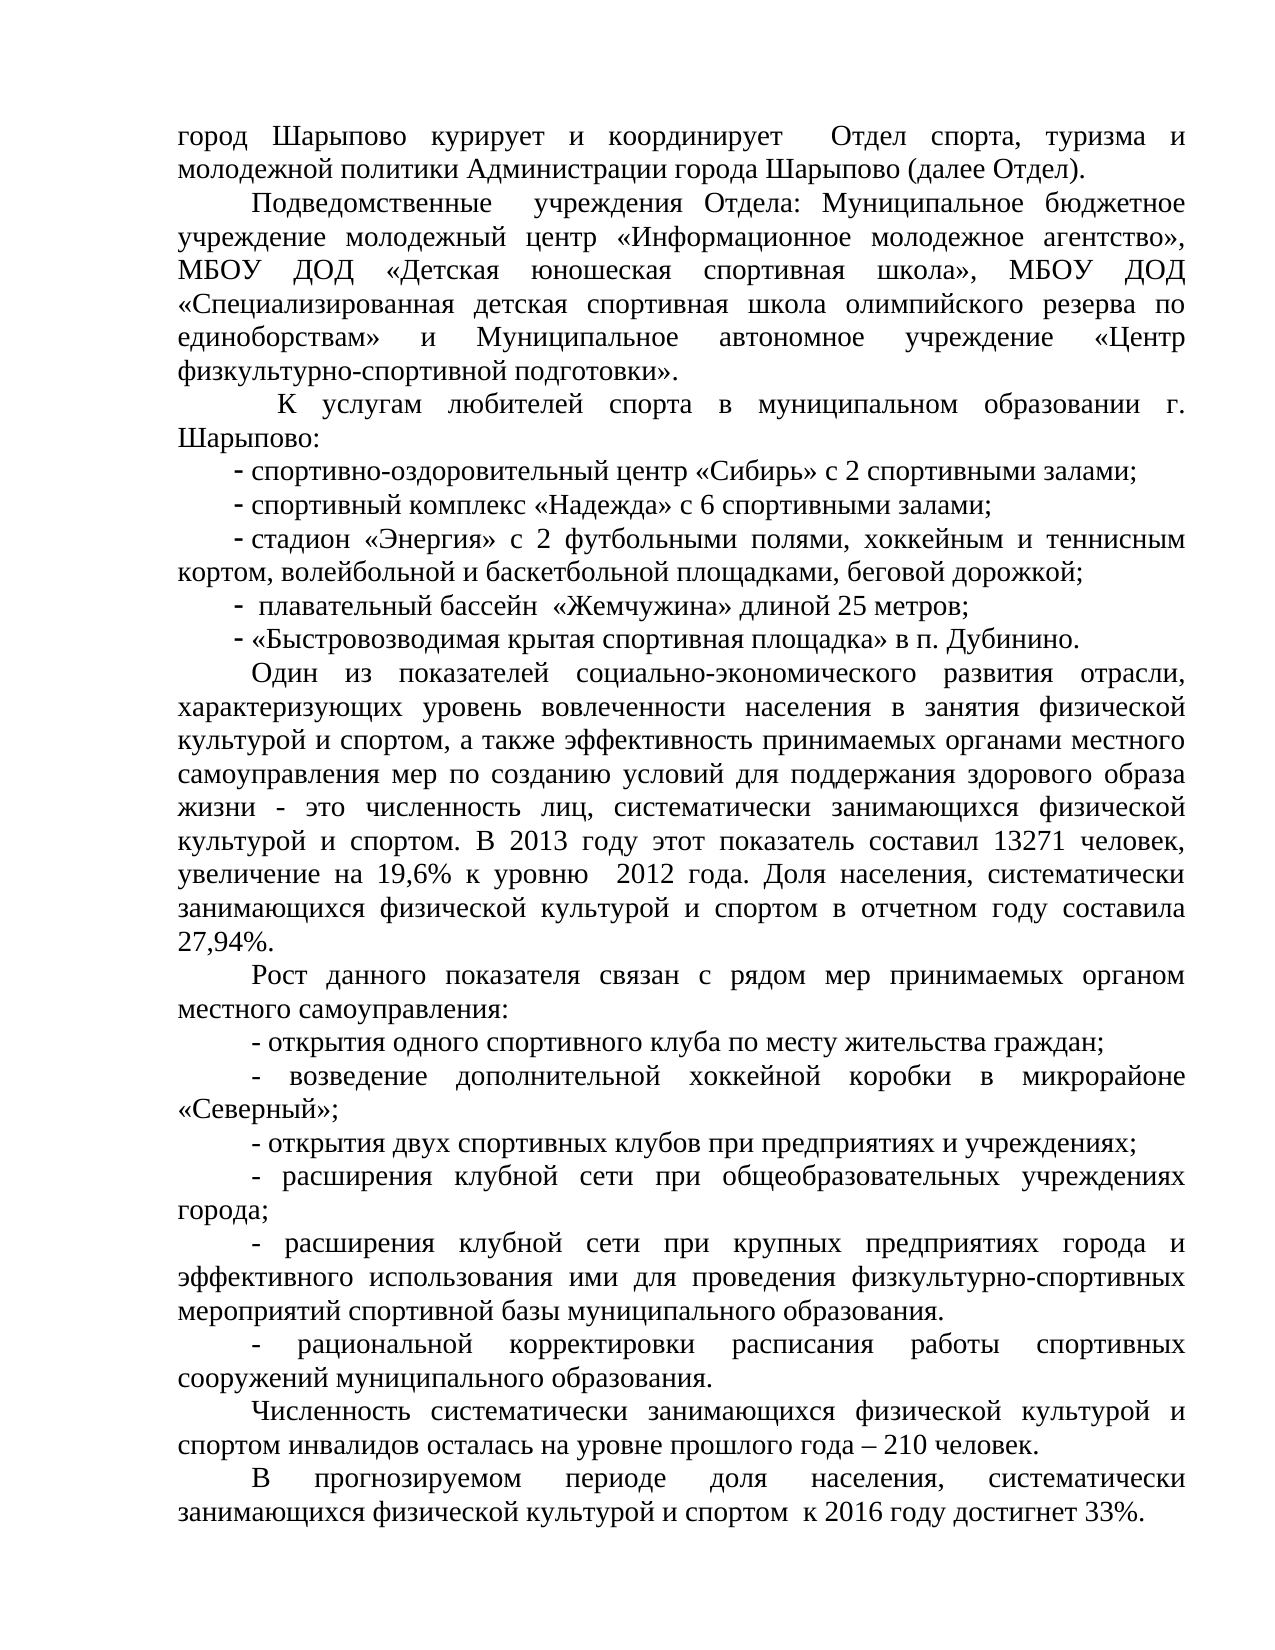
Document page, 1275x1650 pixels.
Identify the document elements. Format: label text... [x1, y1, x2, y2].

text - открытия двух спортивных клубов при предприятиях и учреждениях; [177, 1125, 1186, 1158]
text - открытия одного спортивного клуба по месту жительства граждан; [177, 1024, 1186, 1058]
text Один из показателей социально-экономического развития отрасли, характеризующих уровень вовлеченности населения в занятия физической культурой и спортом, а также эффективность принимаемых органами местного самоуправления мер по созданию условий для поддержания здорового образа жизни - это численность лиц, систематически занимающихся физической культурой и спортом. В 2013 году этот показатель составил 13271 человек, увеличение на 19,6% к уровню 2012 года. Доля населения, систематически занимающихся физической культурой и спортом в отчетном году составила 27,94%. [177, 655, 1186, 957]
text В прогнозируемом периоде доля населения, систематически занимающихся физической культурой и спортом к 2016 году достигнет 33%. [177, 1460, 1186, 1527]
text  спортивный комплекс «Надежда» с 6 спортивными залами; [177, 487, 1186, 521]
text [177, 118, 1186, 185]
text - рациональной корректировки расписания работы спортивных сооружений муниципального образования. [177, 1326, 1186, 1393]
text  спортивно-оздоровительный центр «Сибирь» с 2 спортивными залами; [177, 453, 1186, 487]
text Подведомственные учреждения Отдела: Муниципальное бюджетное учреждение молодежный центр «Информационное молодежное агентство», МБОУ ДОД «Детская юношеская спортивная школа», МБОУ ДОД «Специализированная детская спортивная школа олимпийского резерва по единоборствам» и Муниципальное автономное учреждение «Центр физкультурно-спортивной подготовки». [177, 185, 1186, 386]
text  «Быстровозводимая крытая спортивная площадка» в п. Дубинино. [177, 622, 1186, 655]
text - расширения клубной сети при общеобразовательных учреждениях города; [177, 1158, 1186, 1226]
text - расширения клубной сети при крупных предприятиях города и эффективного использования ими для проведения физкультурно-спортивных мероприятий спортивной базы муниципального образования. [177, 1226, 1186, 1326]
text - возведение дополнительной хоккейной коробки в микрорайоне «Северный»; [177, 1058, 1186, 1125]
text  плавательный бассейн «Жемчужина» длиной 25 метров; [177, 588, 1186, 622]
text Численность систематически занимающихся физической культурой и спортом инвалидов осталась на уровне прошлого года – 210 человек. [177, 1393, 1186, 1460]
text  стадион «Энергия» с 2 футбольными полями, хоккейным и теннисным кортом, волейбольной и баскетбольной площадками, беговой дорожкой; [177, 521, 1186, 588]
text К услугам любителей спорта в муниципальном образовании г. Шарыпово: [177, 386, 1186, 453]
text Рост данного показателя связан с рядом мер принимаемых органом местного самоуправления: [177, 957, 1186, 1024]
